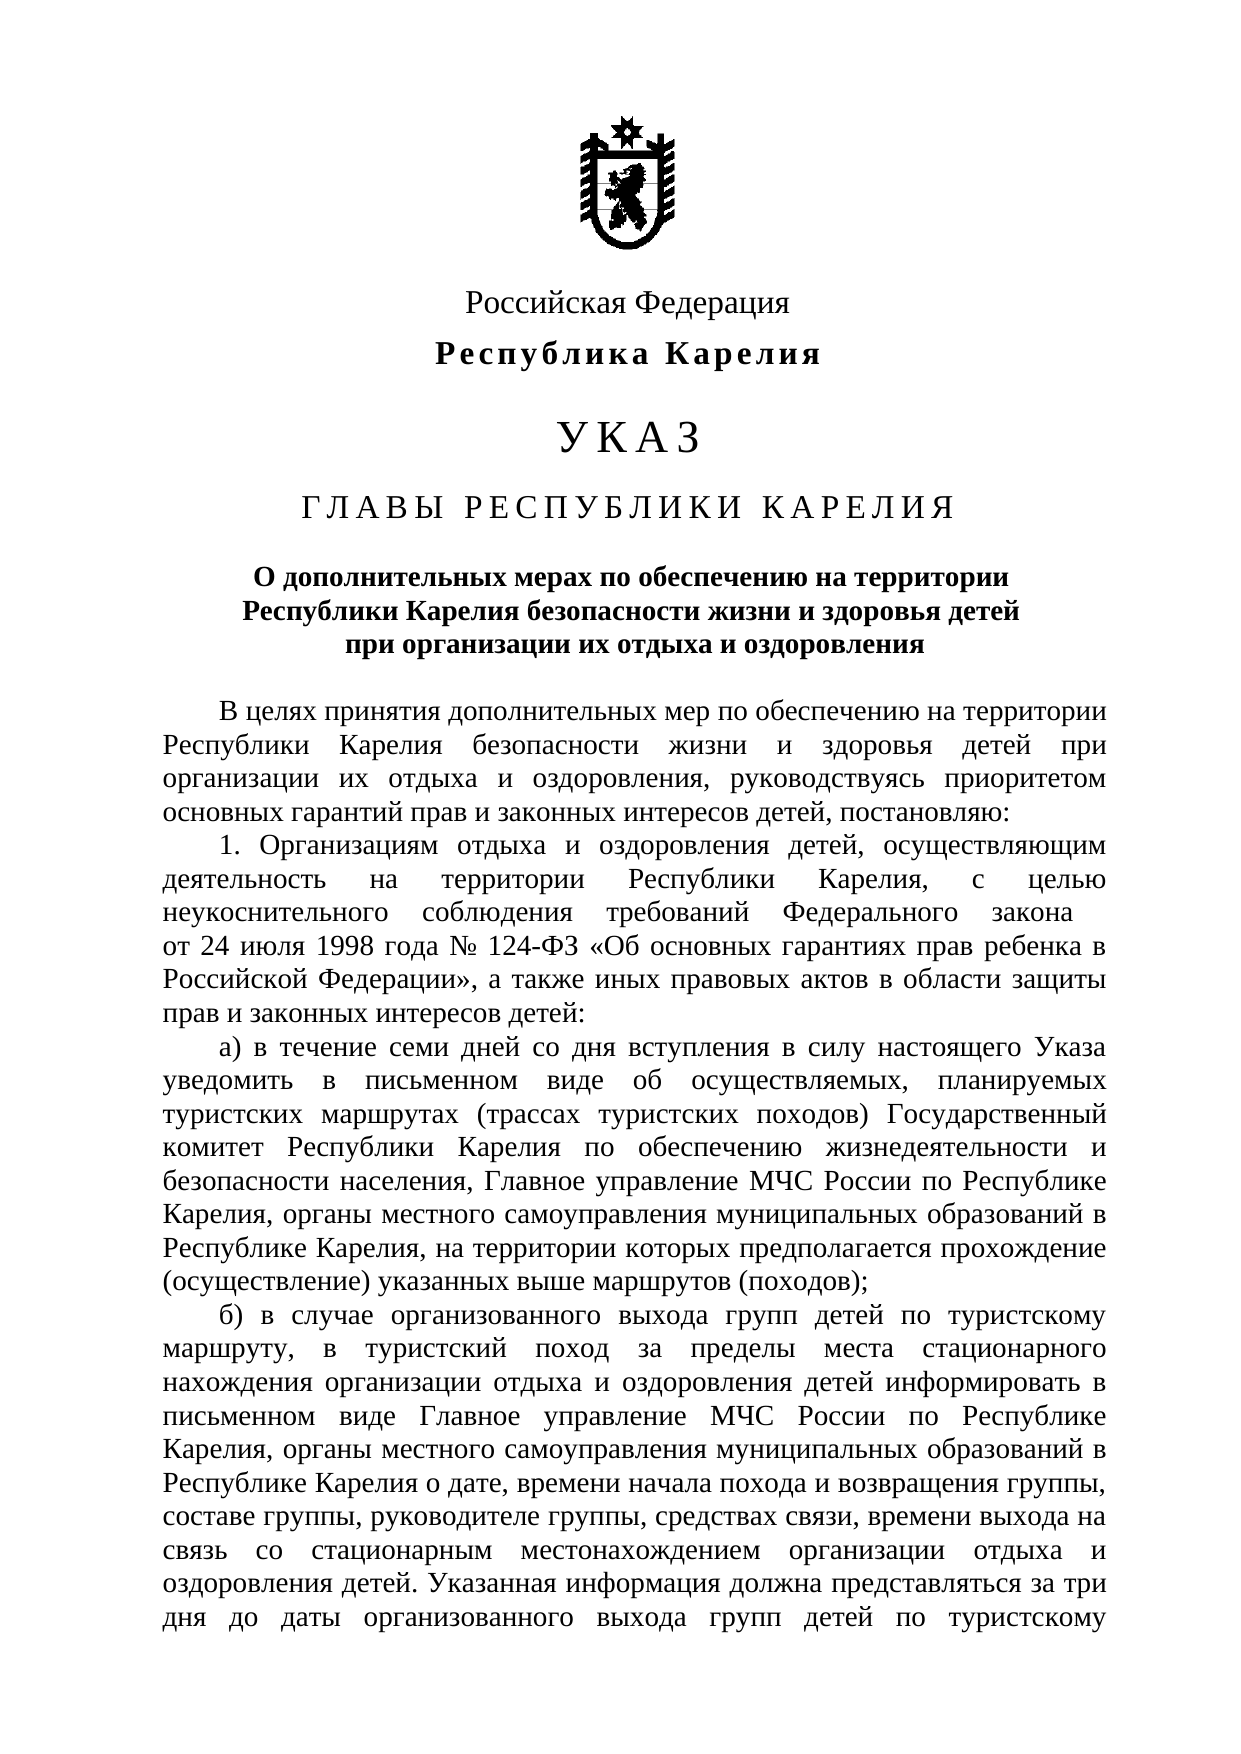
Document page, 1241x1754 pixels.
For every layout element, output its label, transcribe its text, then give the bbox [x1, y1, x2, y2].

picture [563, 103, 692, 271]
subtitle ГЛАВЫ РЕСПУБЛИКИ КАРЕЛИЯ [148, 487, 1107, 526]
subtitle Республика Карелия [148, 334, 1107, 372]
text О дополнительных мерах по обеспечению на территории Республики Карелия безопасности жизни и здоровья детей при организации их отдыха и оздоровления [162, 559, 1107, 660]
subtitle Российская Федерация [148, 283, 1107, 321]
text В целях принятия дополнительных мер по обеспечению на территории Республики Карелия безопасности жизни и здоровья детей при организации их отдыха и оздоровления, руководствуясь приоритетом основных гарантий прав и законных интересов детей, постановляю: [162, 693, 1107, 827]
subtitle УКАЗ [148, 409, 1107, 462]
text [162, 1297, 1107, 1632]
text 1. Организациям отдыха и оздоровления детей, осуществляющим деятельность на территории Республики Карелия, с целью неукоснительного соблюдения требований Федерального закона от 24 июля 1998 года № 124-ФЗ «Об основных гарантиях прав ребенка в Российской Федерации», а также иных правовых актов в области защиты прав и законных интересов детей: [162, 827, 1107, 1029]
text а) в течение семи дней со дня вступления в силу настоящего Указа уведомить в письменном виде об осуществляемых, планируемых туристских маршрутах (трассах туристских походов) Государственный комитет Республики Карелия по обеспечению жизнедеятельности и безопасности населения, Главное управление МЧС России по Республике Карелия, органы местного самоуправления муниципальных образований в Республике Карелия, на территории которых предполагается прохождение (осуществление) указанных выше маршрутов (походов); [162, 1029, 1107, 1297]
